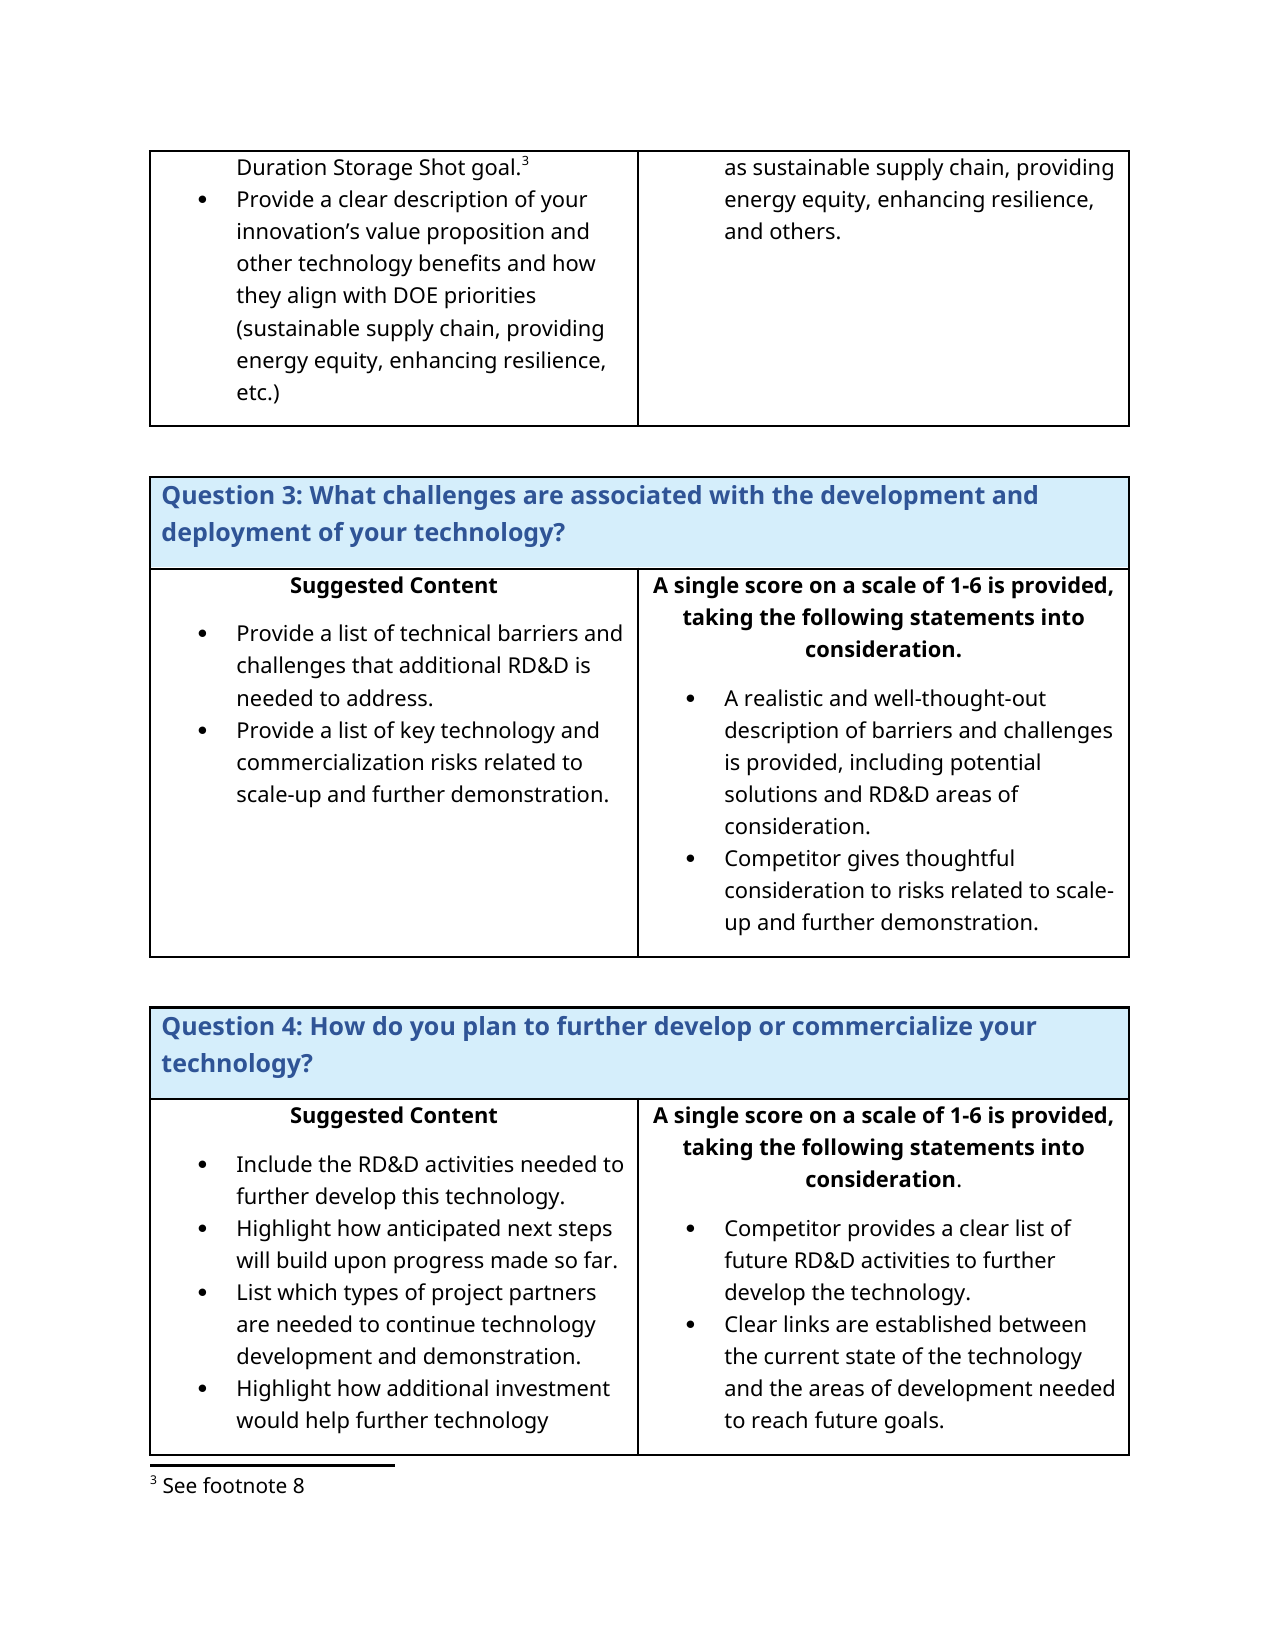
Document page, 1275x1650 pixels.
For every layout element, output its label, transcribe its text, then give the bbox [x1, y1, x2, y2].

table_cell A single score on a scale of 1-6 is provided, taking the following statements into consideration. A realistic and well-thought-out description of barriers and challenges is provided, including potential solutions and RD&D areas of consideration. Competitor gives thoughtful consideration to risks related to scale-up and further demonstration. [639, 570, 1128, 956]
table_header Question 3: What challenges are associated with the development and deployment of your technology? [151, 478, 1128, 567]
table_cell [639, 152, 1128, 425]
table_cell Suggested Content Provide a list of technical barriers and challenges that additional RD&D is needed to address. Provide a list of key technology and commercialization risks related to scale-up and further demonstration. [151, 570, 637, 956]
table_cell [151, 1100, 637, 1454]
table_header Question 4: How do you plan to further develop or commercialize your technology? [151, 1009, 1128, 1098]
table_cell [151, 152, 637, 425]
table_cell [639, 1100, 1128, 1454]
